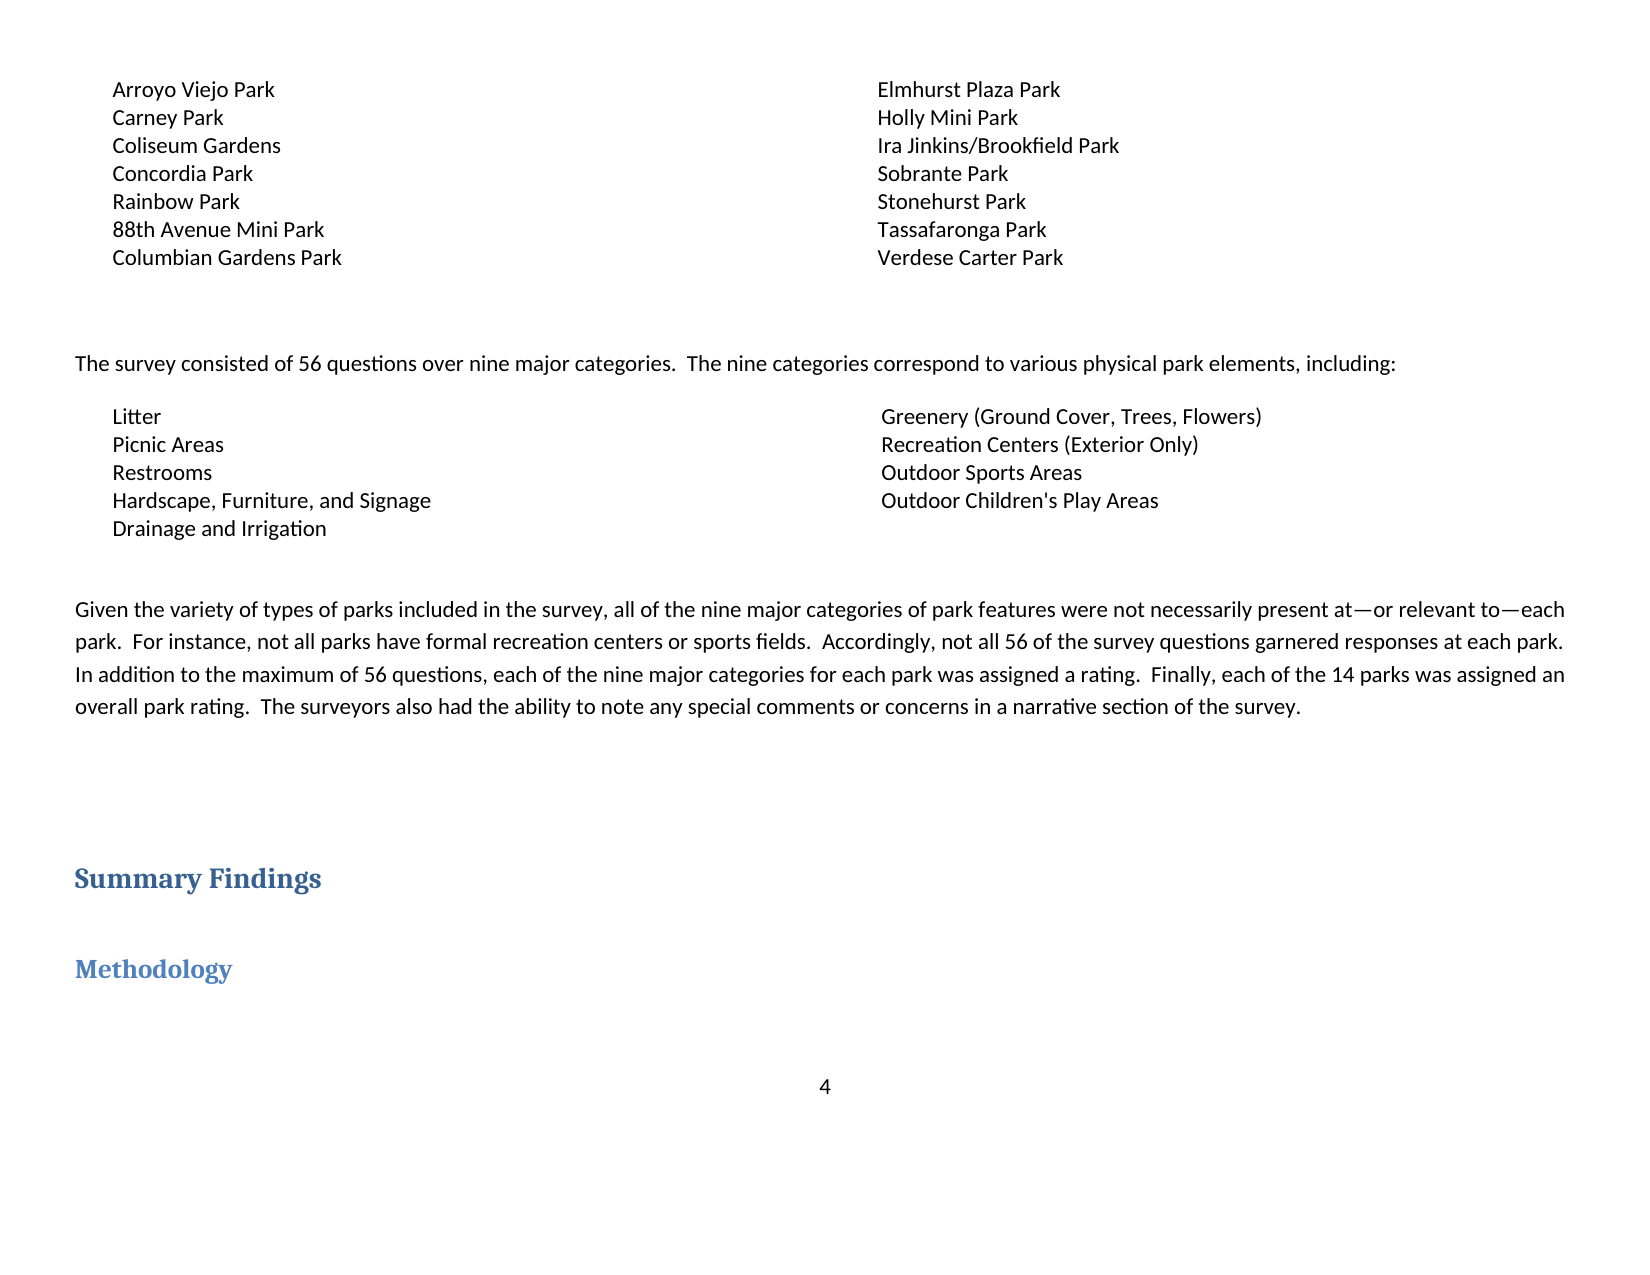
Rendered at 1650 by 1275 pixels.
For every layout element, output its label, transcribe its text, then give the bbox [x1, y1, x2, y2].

text Greenery (Ground Cover, Trees, Flowers) [881, 402, 1575, 430]
text Columbian Gardens Park [112, 243, 810, 271]
text Recreation Centers (Exterior Only) [881, 430, 1575, 458]
subtitle Summary Findings [75, 863, 1575, 896]
text Outdoor Children's Play Areas [881, 486, 1575, 514]
text Rainbow Park [112, 187, 810, 215]
text Coliseum Gardens [112, 131, 810, 159]
text Arroyo Viejo Park [112, 75, 810, 103]
text Restrooms [112, 458, 787, 486]
text Hardscape, Furniture, and Signage [112, 486, 787, 514]
text Sobrante Park [877, 159, 1575, 187]
text Concordia Park [112, 159, 810, 187]
text 88th Avenue Mini Park [112, 215, 810, 243]
text Drainage and Irrigation [112, 514, 787, 542]
text The survey consisted of 56 questions over nine major categories. The nine categories correspond to various physical park elements, including: [75, 349, 1575, 377]
text Given the variety of types of parks included in the survey, all of the nine major categories of park features were not necessarily present at—or relevant to—each park. For instance, not all parks have formal recreation centers or sports fields. Accordingly, not all 56 of the survey questions garnered responses at each park. In addition to the maximum of 56 questions, each of the nine major categories for each park was assigned a rating. Finally, each of the 14 parks was assigned an overall park rating. The surveyors also had the ability to note any special comments or concerns in a narrative section of the survey. [75, 595, 1575, 720]
text Carney Park [112, 103, 810, 131]
text Litter [112, 402, 787, 430]
text Picnic Areas [112, 430, 787, 458]
text Verdese Carter Park [877, 243, 1575, 271]
text Ira Jinkins/Brookfield Park [877, 131, 1575, 159]
text Holly Mini Park [877, 103, 1575, 131]
text Stonehurst Park [877, 187, 1575, 215]
text Tassafaronga Park [877, 215, 1575, 243]
subtitle Methodology [75, 954, 1575, 985]
text Outdoor Sports Areas [881, 458, 1575, 486]
text Elmhurst Plaza Park [877, 75, 1575, 103]
